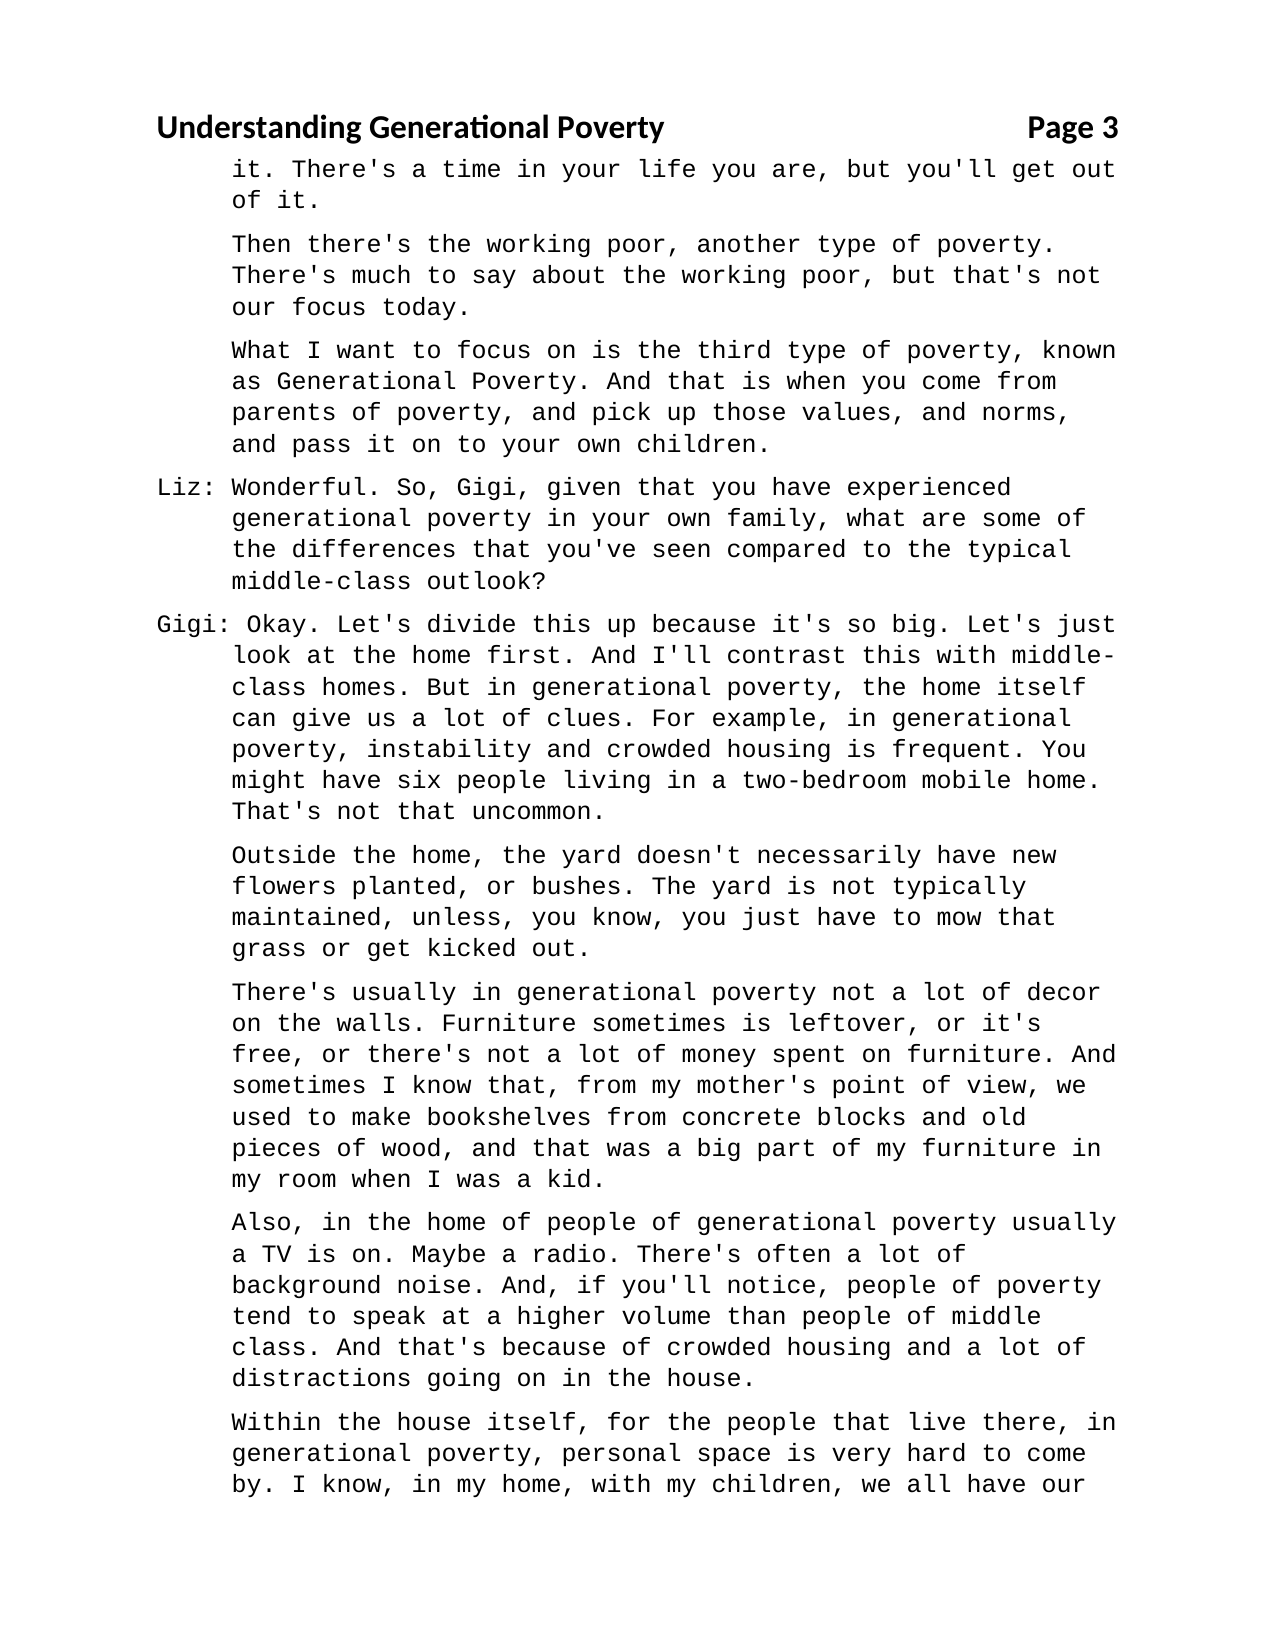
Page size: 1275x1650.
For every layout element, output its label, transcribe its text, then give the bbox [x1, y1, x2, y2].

text Then there's the working poor, another type of poverty. There's much to say about the working poor, but that's not our focus today. [231, 232, 1118, 322]
text What I want to focus on is the third type of poverty, known as Generational Poverty. And that is when you come from parents of poverty, and pick up those values, and norms, and pass it on to your own children. [231, 338, 1118, 459]
text Outside the home, the yard doesn't necessarily have new flowers planted, or bushes. The yard is not typically maintained, unless, you know, you just have to mow that grass or get kicked out. [231, 842, 1118, 964]
text Also, in the home of people of generational poverty usually a TV is on. Maybe a radio. There's often a lot of background noise. And, if you'll notice, people of poverty tend to speak at a higher volume than people of middle class. And that's because of crowded housing and a lot of distractions going on in the house. [231, 1210, 1118, 1394]
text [231, 157, 1118, 216]
text Gigi: Okay. Let's divide this up because it's so big. Let's just look at the home first. And I'll contrast this with middle-class homes. But in generational poverty, the home itself can give us a lot of clues. For example, in generational poverty, instability and crowded housing is frequent. You might have six people living in a two-bedroom mobile home. That's not that uncommon. [156, 612, 1118, 827]
text There's usually in generational poverty not a lot of decor on the walls. Furniture sometimes is leftover, or it's free, or there's not a lot of money spent on furniture. And sometimes I know that, from my mother's point of view, we used to make bookshelves from concrete blocks and old pieces of wood, and that was a big part of my furniture in my room when I was a kid. [231, 979, 1118, 1195]
text Liz: Wonderful. So, Gigi, given that you have experienced generational poverty in your own family, what are some of the differences that you've seen compared to the typical middle-class outlook? [156, 475, 1118, 597]
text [231, 1409, 1118, 1500]
